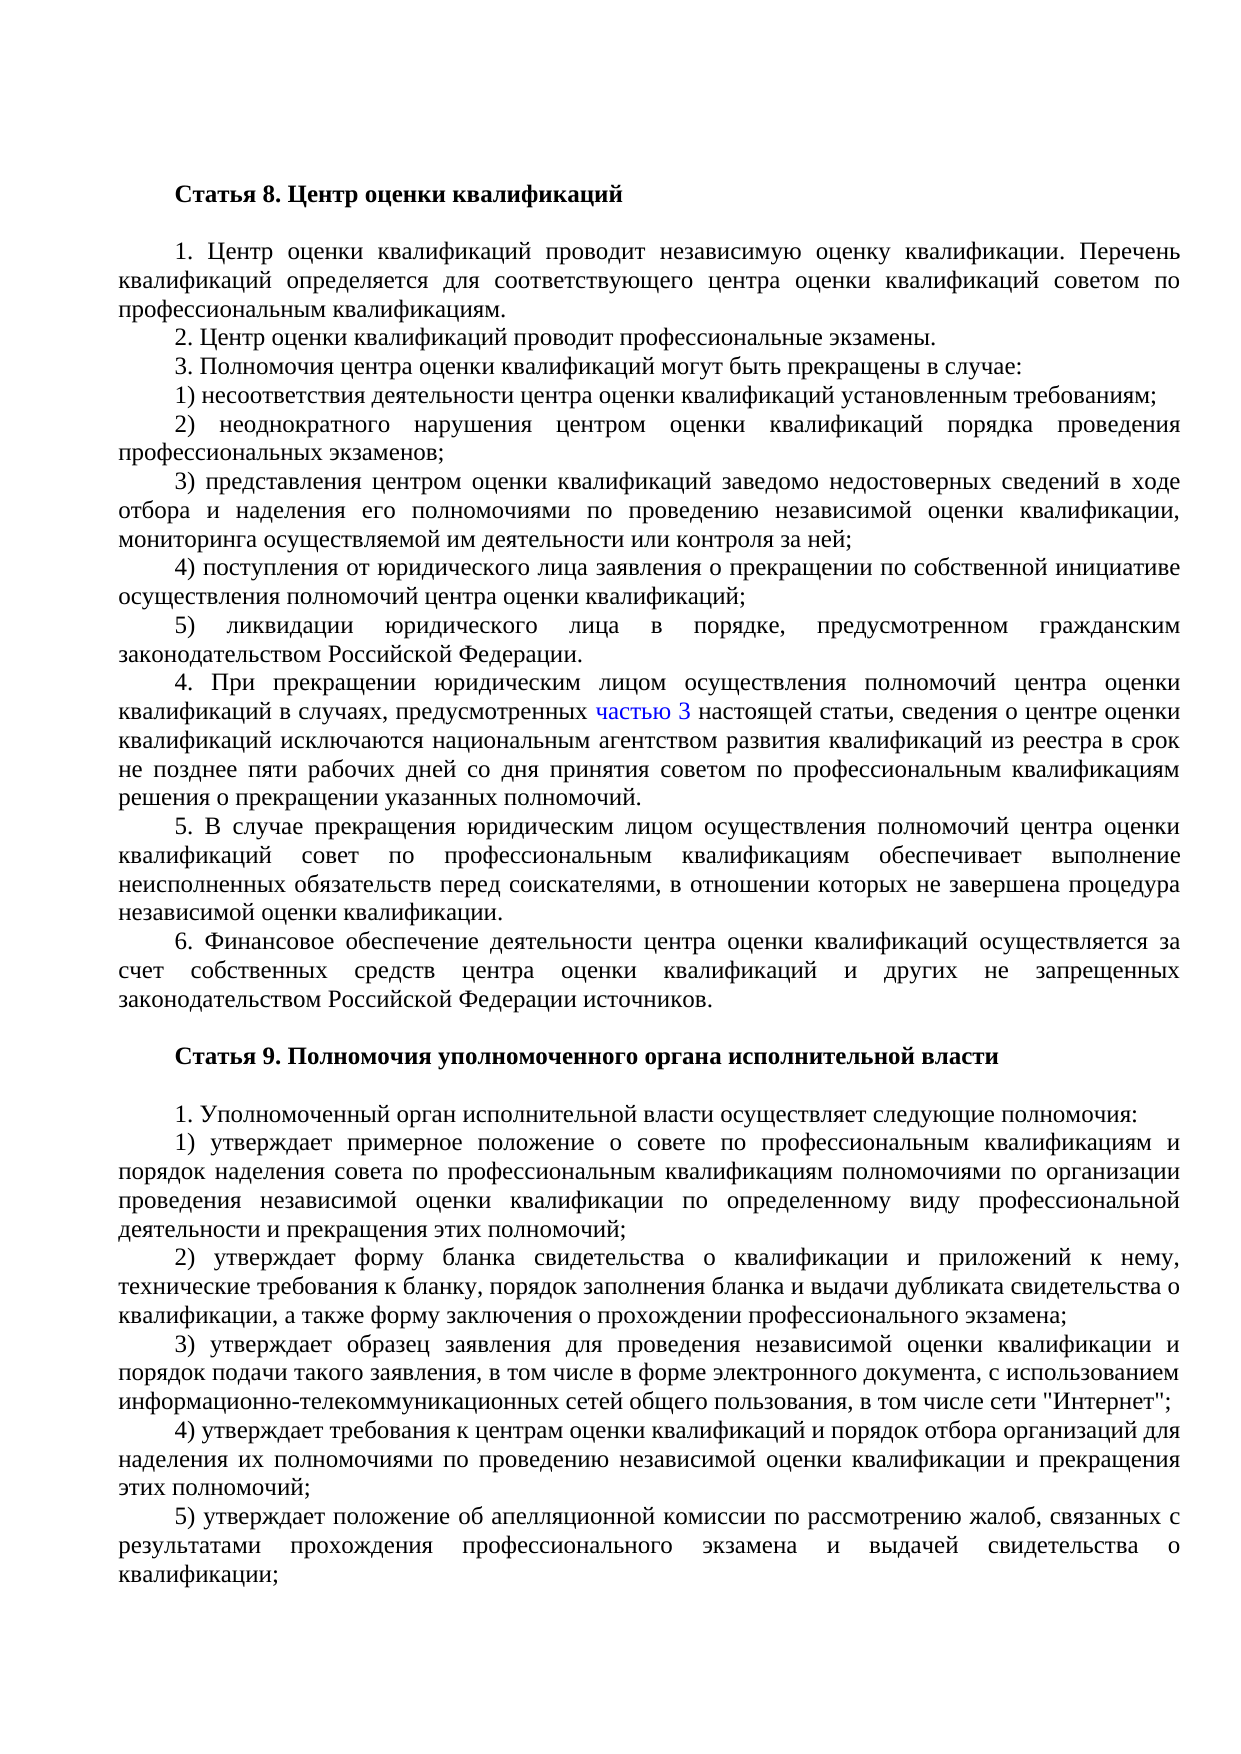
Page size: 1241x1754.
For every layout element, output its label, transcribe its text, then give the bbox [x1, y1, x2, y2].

text 4. При прекращении юридическим лицом осуществления полномочий центра оценки квалификаций в случаях, предусмотренных частью 3 настоящей статьи, сведения о центре оценки квалификаций исключаются национальным агентством развития квалификаций из реестра в срок не позднее пяти рабочих дней со дня принятия советом по профессиональным квалификациям решения о прекращении указанных полномочий. [118, 667, 1181, 811]
text 3. Полномочия центра оценки квалификаций могут быть прекращены в случае: [118, 351, 1181, 380]
text 1. Центр оценки квалификаций проводит независимую оценку квалификации. Перечень квалификаций определяется для соответствующего центра оценки квалификаций советом по профессиональным квалификациям. [118, 236, 1181, 322]
text 3) представления центром оценки квалификаций заведомо недостоверных сведений в ходе отбора и наделения его полномочиями по проведению независимой оценки квалификации, мониторинга осуществляемой им деятельности или контроля за ней; [118, 466, 1181, 552]
text 2) утверждает форму бланка свидетельства о квалификации и приложений к нему, технические требования к бланку, порядок заполнения бланка и выдачи дубликата свидетельства о квалификации, а также форму заключения о прохождении профессионального экзамена; [118, 1242, 1181, 1329]
text 1. Уполномоченный орган исполнительной власти осуществляет следующие полномочия: [118, 1099, 1181, 1127]
text 5. В случае прекращения юридическим лицом осуществления полномочий центра оценки квалификаций совет по профессиональным квалификациям обеспечивает выполнение неисполненных обязательств перед соискателями, в отношении которых не завершена процедура независимой оценки квалификации. [118, 811, 1181, 926]
text 1) утверждает примерное положение о совете по профессиональным квалификациям и порядок наделения совета по профессиональным квалификациям полномочиями по организации проведения независимой оценки квалификации по определенному виду профессиональной деятельности и прекращения этих полномочий; [118, 1127, 1181, 1242]
text 4) утверждает требования к центрам оценки квалификаций и порядок отбора организаций для наделения их полномочиями по проведению независимой оценки квалификации и прекращения этих полномочий; [118, 1415, 1181, 1501]
text 5) утверждает положение об апелляционной комиссии по рассмотрению жалоб, связанных с результатами прохождения профессионального экзамена и выдачей свидетельства о квалификации; [118, 1501, 1181, 1587]
text 5) ликвидации юридического лица в порядке, предусмотренном гражданским законодательством Российской Федерации. [118, 610, 1181, 667]
text 3) утверждает образец заявления для проведения независимой оценки квалификации и порядок подачи такого заявления, в том числе в форме электронного документа, с использованием информационно-телекоммуникационных сетей общего пользования, в том числе сети "Интернет"; [118, 1329, 1181, 1415]
text 6. Финансовое обеспечение деятельности центра оценки квалификаций осуществляется за счет собственных средств центра оценки квалификаций и других не запрещенных законодательством Российской Федерации источников. [118, 926, 1181, 1012]
text 4) поступления от юридического лица заявления о прекращении по собственной инициативе осуществления полномочий центра оценки квалификаций; [118, 552, 1181, 610]
text 1) несоответствия деятельности центра оценки квалификаций установленным требованиям; [118, 380, 1181, 409]
text 2) неоднократного нарушения центром оценки квалификаций порядка проведения профессиональных экзаменов; [118, 409, 1181, 466]
text 2. Центр оценки квалификаций проводит профессиональные экзамены. [118, 322, 1181, 351]
title Статья 8. Центр оценки квалификаций [118, 179, 1181, 207]
title Статья 9. Полномочия уполномоченного органа исполнительной власти [118, 1041, 1181, 1070]
